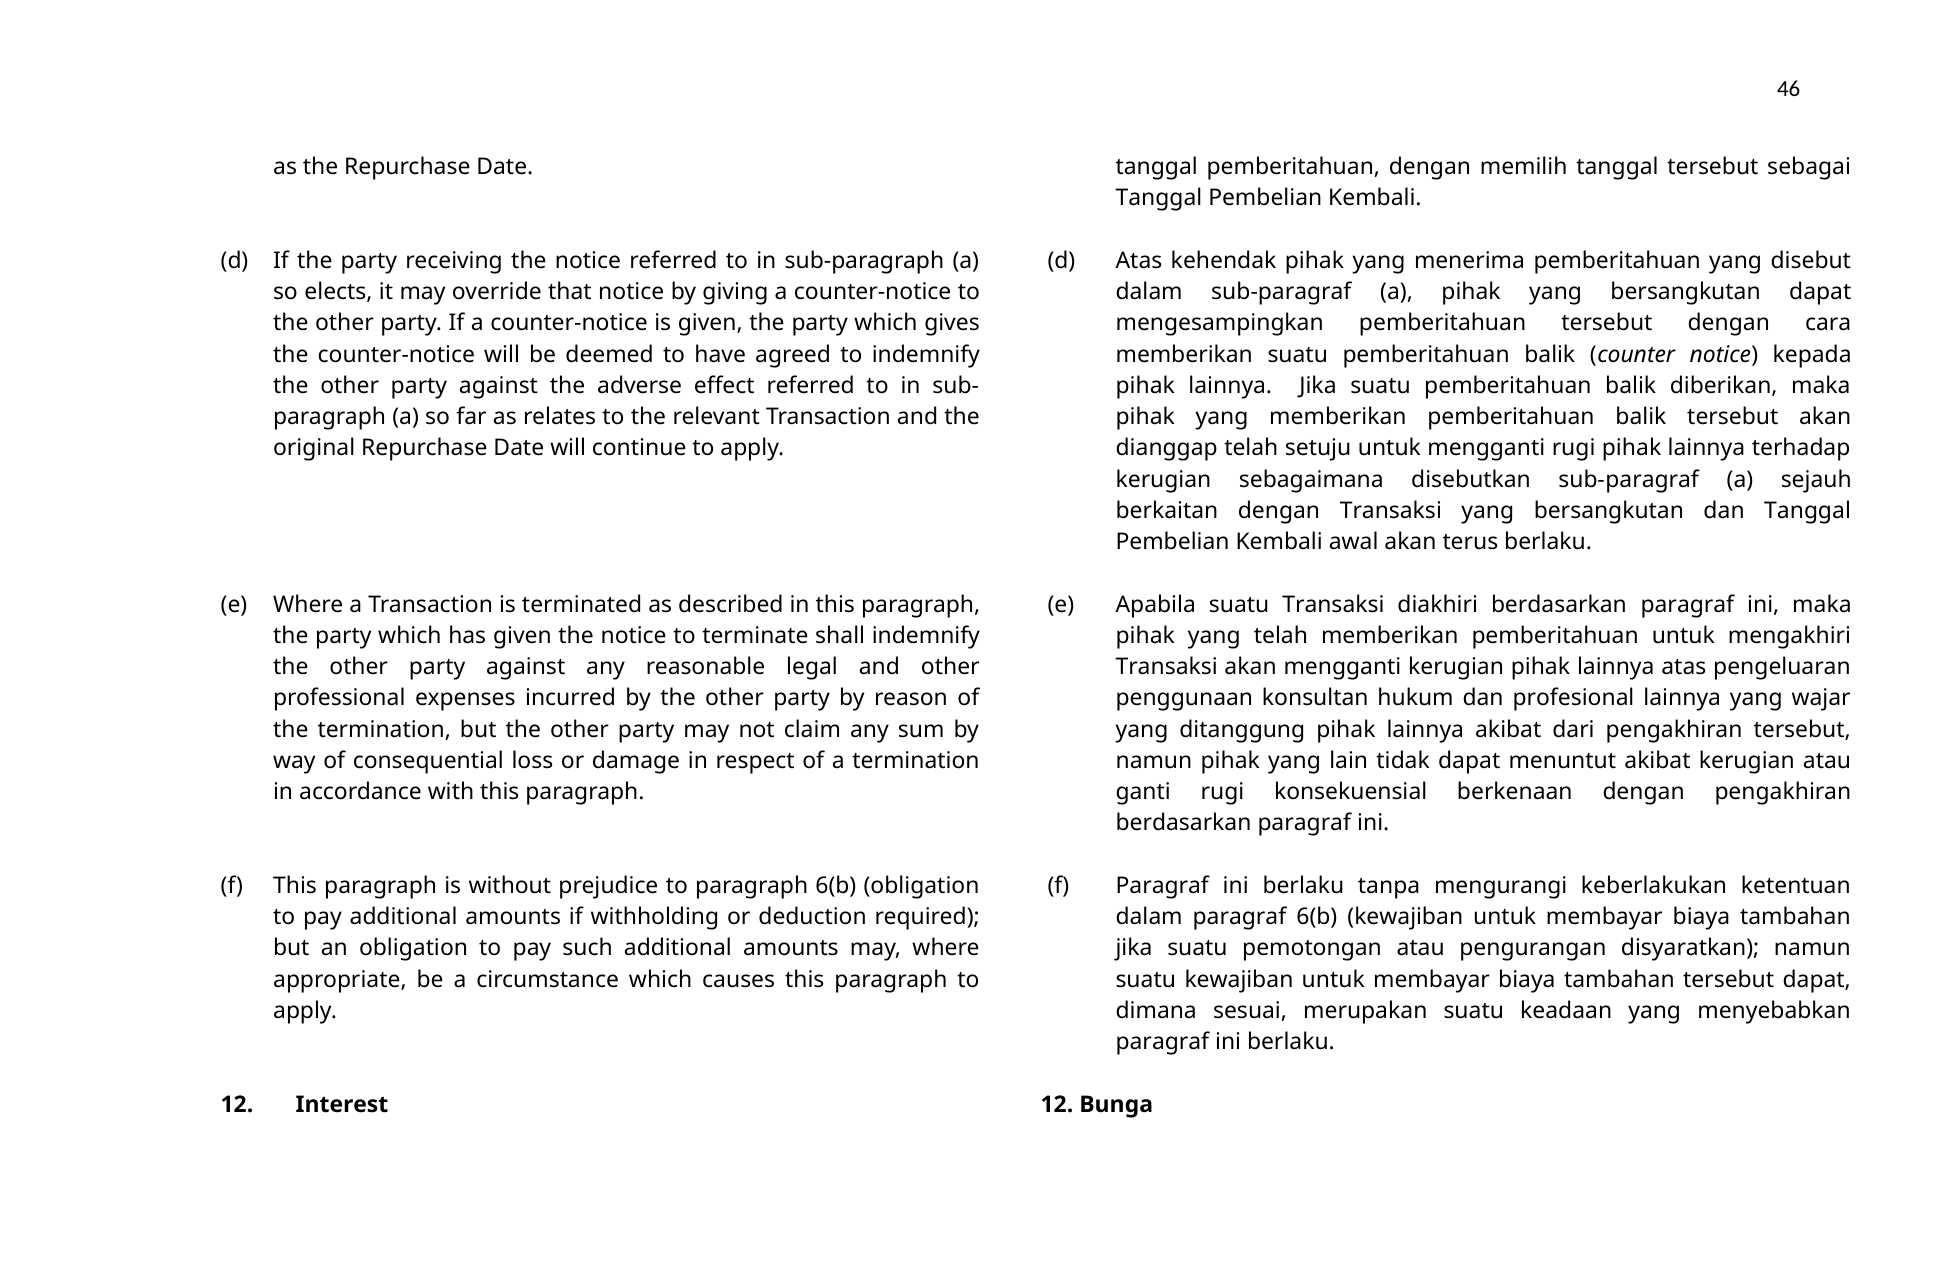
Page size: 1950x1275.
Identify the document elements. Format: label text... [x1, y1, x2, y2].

table_cell (d) If the party receiving the notice referred to in sub-paragraph (a) so elects, it may override that notice by giving a counter-notice to the other party. If a counter-notice is given, the party which gives the counter-notice will be deemed to have agreed to indemnify the other party against the adverse effect referred to in sub-paragraph (a) so far as relates to the relevant Transaction and the original Repurchase Date will continue to apply. [209, 244, 992, 587]
table_cell (f) Paragraf ini berlaku tanpa mengurangi keberlakukan ketentuan dalam paragraf 6(b) (kewajiban untuk membayar biaya tambahan jika suatu pemotongan atau pengurangan disyaratkan); namun suatu kewajiban untuk membayar biaya tambahan tersebut dapat, dimana sesuai, merupakan suatu keadaan yang menyebabkan paragraf ini berlaku. [992, 869, 1863, 1087]
table_cell (e) Where a Transaction is terminated as described in this paragraph, the party which has given the notice to terminate shall indemnify the other party against any reasonable legal and other professional expenses incurred by the other party by reason of the termination, but the other party may not claim any sum by way of consequential loss or damage in respect of a termination in accordance with this paragraph. [209, 588, 992, 869]
table_cell 12. Interest [209, 1088, 992, 1119]
table_cell (e) Apabila suatu Transaksi diakhiri berdasarkan paragraf ini, maka pihak yang telah memberikan pemberitahuan untuk mengakhiri Transaksi akan mengganti kerugian pihak lainnya atas pengeluaran penggunaan konsultan hukum dan profesional lainnya yang wajar yang ditanggung pihak lainnya akibat dari pengakhiran tersebut, namun pihak yang lain tidak dapat menuntut akibat kerugian atau ganti rugi konsekuensial berkenaan dengan pengakhiran berdasarkan paragraf ini. [992, 588, 1863, 869]
table_cell (d) Atas kehendak pihak yang menerima pemberitahuan yang disebut dalam sub-paragraf (a), pihak yang bersangkutan dapat mengesampingkan pemberitahuan tersebut dengan cara memberikan suatu pemberitahuan balik (counter notice) kepada pihak lainnya. Jika suatu pemberitahuan balik diberikan, maka pihak yang memberikan pemberitahuan balik tersebut akan dianggap telah setuju untuk mengganti rugi pihak lainnya terhadap kerugian sebagaimana disebutkan sub-paragraf (a) sejauh berkaitan dengan Transaksi yang bersangkutan dan Tanggal Pembelian Kembali awal akan terus berlaku. [992, 244, 1863, 587]
table_cell (f) This paragraph is without prejudice to paragraph 6(b) (obligation to pay additional amounts if withholding or deduction required); but an obligation to pay such additional amounts may, where appropriate, be a circumstance which causes this paragraph to apply. [209, 869, 992, 1087]
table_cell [209, 150, 992, 244]
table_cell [992, 150, 1863, 244]
table_cell 12. Bunga [992, 1088, 1863, 1119]
